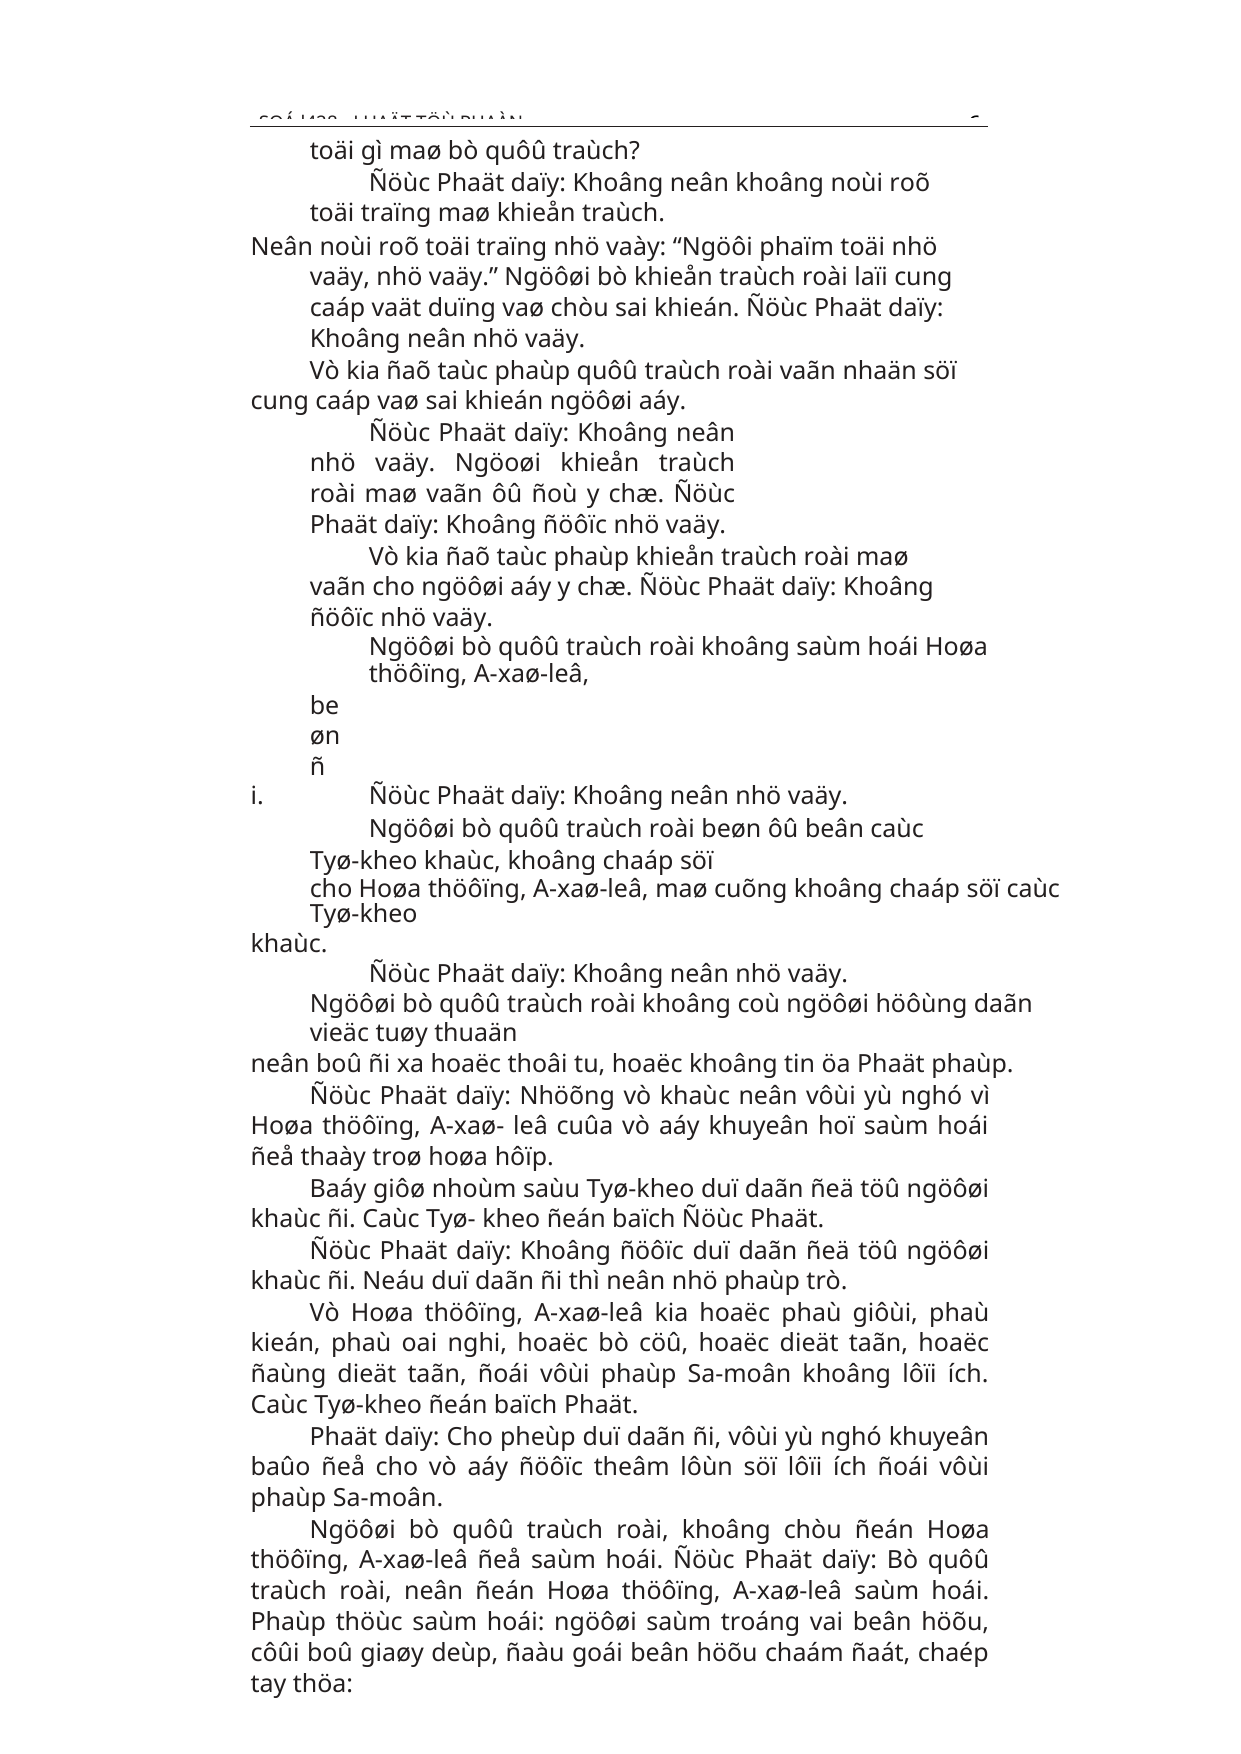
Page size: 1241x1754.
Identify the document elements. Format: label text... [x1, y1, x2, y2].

text Baáy giôø nhoùm saùu Tyø-kheo duï daãn ñeä töû ngöôøi khaùc ñi. Caùc Tyø- kheo ñeán baïch Ñöùc Phaät. [250, 1173, 990, 1235]
text neân boû ñi xa hoaëc thoâi tu, hoaëc khoâng tin öa Phaät phaùp. [250, 1048, 1065, 1079]
text Ñöùc Phaät daïy: Khoâng neân nhö vaäy. [368, 958, 1065, 989]
text Ñöùc Phaät daïy: Khoâng ñöôïc duï daãn ñeä töû ngöôøi khaùc ñi. Neáu duï daãn ñi thì neân nhö phaùp trò. [250, 1235, 990, 1297]
text Ñöùc Phaät daïy: Khoâng neân nhö vaäy. Ngöoøi khieån traùch roài maø vaãn ôû ñoù y chæ. Ñöùc Phaät daïy: Khoâng ñöôïc nhö vaäy. [309, 416, 735, 540]
text Ngöôøi bò quôû traùch roài khoâng saùm hoái Hoøa thöôïng, A-xaø-leâ, [368, 633, 1065, 688]
text beøn ñ [309, 690, 350, 783]
list Ñöùc Phaät daïy: Khoâng neân nhö vaäy. [250, 783, 1065, 812]
text Vò kia ñaõ taùc phaùp khieån traùch roài maø vaãn cho ngöôøi aáy y chæ. Ñöùc Phaät daïy: Khoâng ñöôïc nhö vaäy. [309, 540, 946, 633]
text Ñöùc Phaät daïy: Nhöõng vò khaùc neân vôùi yù nghó vì Hoøa thöôïng, A-xaø- leâ cuûa vò aáy khuyeân hoï saùm hoái ñeå thaày troø hoøa hôïp. [250, 1080, 989, 1173]
text Phaät daïy: Cho pheùp duï daãn ñi, vôùi yù nghó khuyeân baûo ñeå cho vò aáy ñöôïc theâm lôùn söï lôïi ích ñoái vôùi phaùp Sa-moân. [250, 1421, 990, 1514]
text Ngöôøi bò quôû traùch roài khoâng coù ngöôøi höôùng daãn vieäc tuøy thuaän [309, 989, 1065, 1048]
text Ngöôøi bò quôû traùch roài, khoâng chòu ñeán Hoøa thöôïng, A-xaø-leâ ñeå saùm hoái. Ñöùc Phaät daïy: Bò quôû traùch roài, neân ñeán Hoøa thöôïng, A-xaø-leâ saùm hoái. Phaùp thöùc saùm hoái: ngöôøi saùm troáng vai beân höõu, côûi boû giaøy deùp, ñaàu goái beân höõu chaám ñaát, chaép tay thöa: [250, 1514, 990, 1700]
text Vò Hoøa thöôïng, A-xaø-leâ kia hoaëc phaù giôùi, phaù kieán, phaù oai nghi, hoaëc bò cöû, hoaëc dieät taãn, hoaëc ñaùng dieät taãn, ñoái vôùi phaùp Sa-moân khoâng lôïi ích. Caùc Tyø-kheo ñeán baïch Phaät. [250, 1297, 990, 1421]
text toäi gì maø bò quôû traùch? [309, 134, 1065, 166]
text khaùc. [250, 927, 1065, 958]
text Neân noùi roõ toäi traïng nhö vaày: “Ngöôi phaïm toäi nhö vaäy, nhö vaäy.” Ngöôøi bò khieån traùch roài laïi cung caáp vaät duïng vaø chòu sai khieán. Ñöùc Phaät daïy: Khoâng neân nhö vaäy. [250, 230, 981, 354]
text Vò kia ñaõ taùc phaùp quôû traùch roài vaãn nhaän söï cung caáp vaø sai khieán ngöôøi aáy. [250, 354, 1000, 416]
text cho Hoøa thöôïng, A-xaø-leâ, maø cuõng khoâng chaáp söï caùc Tyø-kheo [309, 877, 1065, 927]
text Ngöôøi bò quôû traùch roài beøn ôû beân caùc Tyø-kheo khaùc, khoâng chaáp söï [309, 812, 965, 877]
text Ñöùc Phaät daïy: Khoâng neân khoâng noùi roõ toäi traïng maø khieån traùch. [309, 167, 979, 229]
